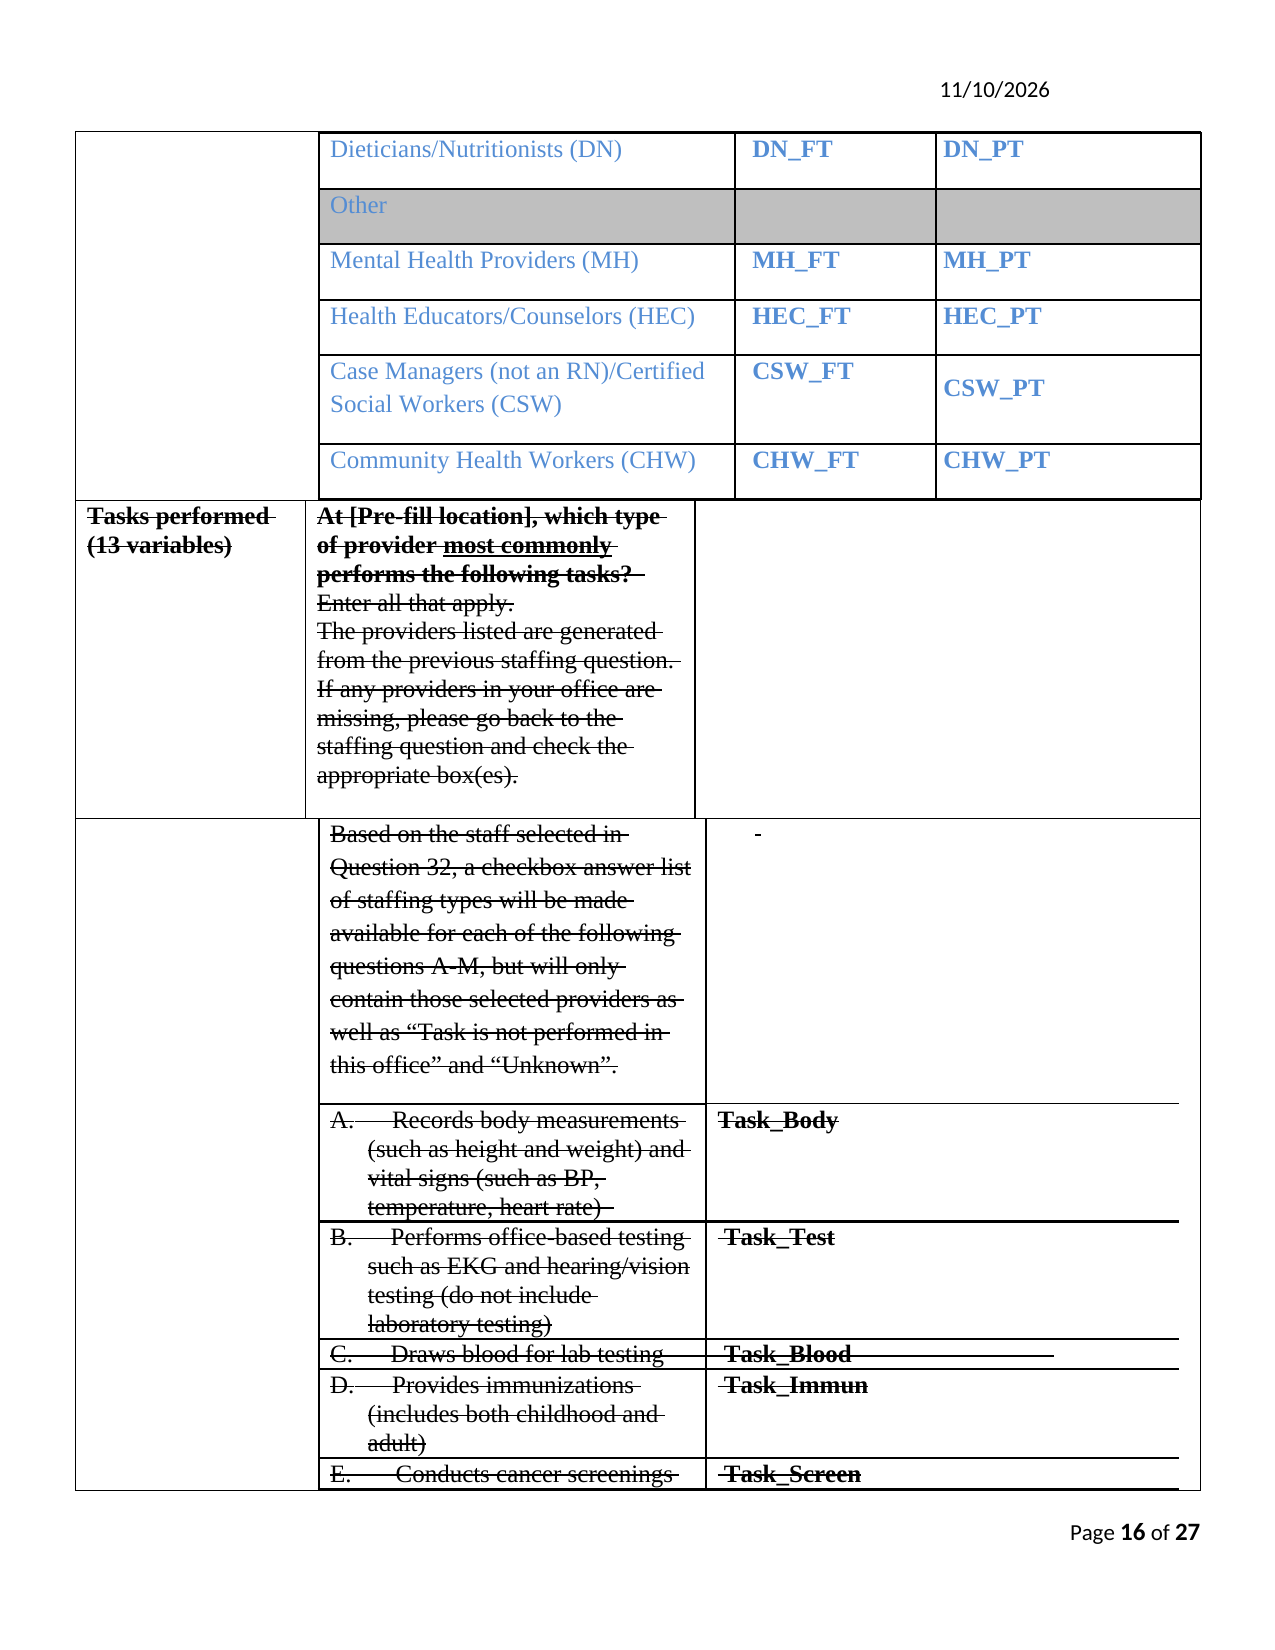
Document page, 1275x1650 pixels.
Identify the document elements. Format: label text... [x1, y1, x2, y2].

table_cell [707, 819, 1200, 1489]
table_cell [320, 1223, 705, 1338]
table_cell [937, 301, 1200, 354]
table_cell [76, 132, 318, 500]
table_cell [320, 1340, 705, 1368]
table_cell [320, 1105, 705, 1220]
table_cell [736, 301, 935, 354]
table_cell [320, 245, 734, 299]
table_cell [320, 1370, 705, 1457]
table_cell [320, 1459, 705, 1488]
table_cell [320, 356, 734, 443]
table_cell [937, 445, 1200, 498]
table_cell [937, 245, 1200, 299]
table_cell [320, 301, 734, 354]
table_cell [736, 356, 935, 443]
table_cell [76, 819, 318, 1489]
table_cell At [Pre-fill location], which type of provider most commonly performs the following tasks? Enter all that apply. The providers listed are generated from the previous staffing question. If any providers in your office are missing, please go back to the staffing question and check the appropriate box(es). [306, 501, 694, 818]
table_cell [696, 501, 1200, 818]
table_cell [937, 134, 1200, 188]
table_cell [320, 134, 734, 188]
table_cell [937, 356, 1200, 443]
table_cell [736, 245, 935, 299]
table_cell [320, 445, 734, 498]
table_cell [736, 445, 935, 498]
table_cell [736, 134, 935, 188]
table_cell [320, 819, 705, 1103]
table_cell Tasks performed (13 variables) [76, 501, 305, 818]
